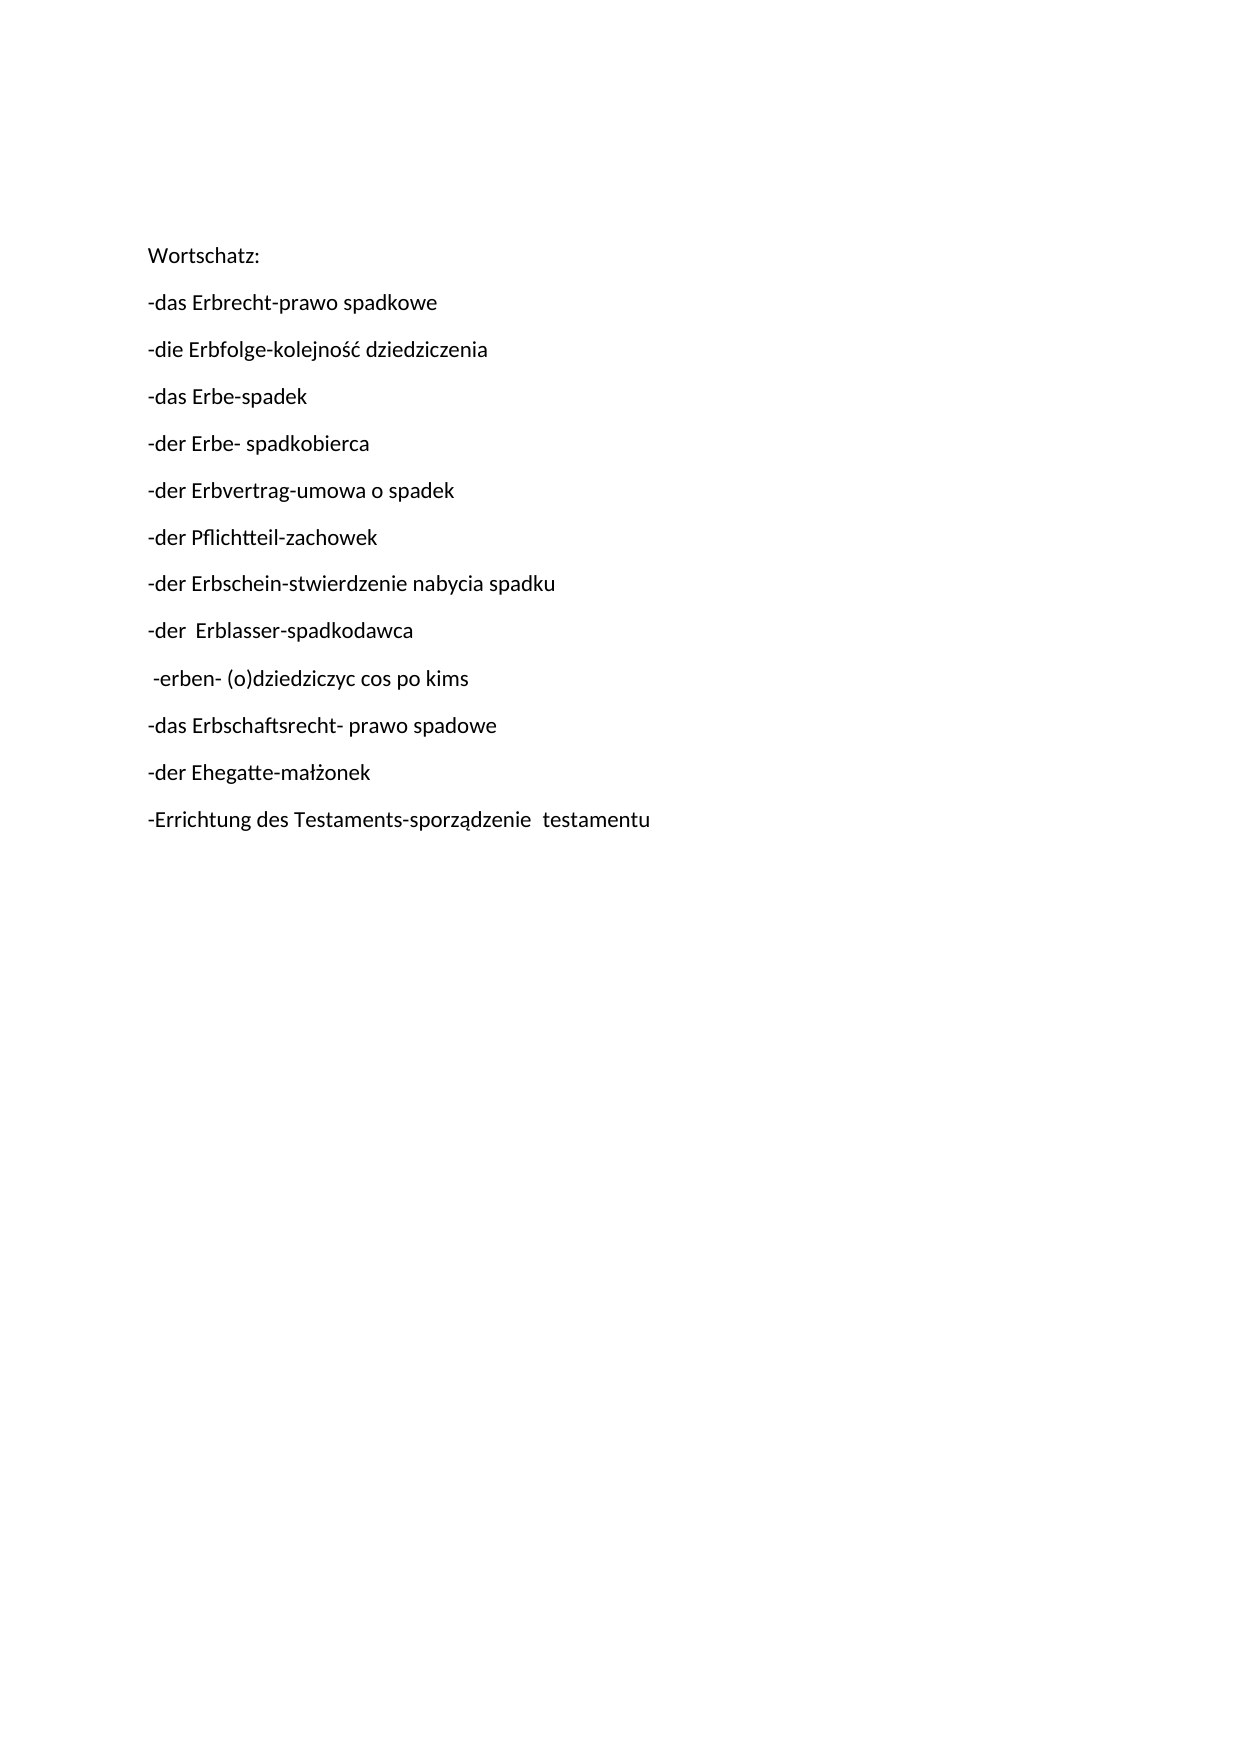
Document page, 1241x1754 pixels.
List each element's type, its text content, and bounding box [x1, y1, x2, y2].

text -der Erblasser-spadkodawca [148, 616, 1093, 644]
text -der Erbvertrag-umowa o spadek [148, 476, 1093, 504]
text Wortschatz: [148, 241, 1093, 269]
text -Errichtung des Testaments-sporządzenie testamentu [148, 805, 1093, 833]
text -der Erbschein-stwierdzenie nabycia spadku [148, 569, 1093, 597]
text -das Erbschaftsrecht- prawo spadowe [148, 711, 1093, 739]
text -die Erbfolge-kolejność dziedziczenia [148, 335, 1093, 363]
text -der Pflichtteil-zachowek [148, 523, 1093, 551]
text -der Erbe- spadkobierca [148, 429, 1093, 457]
text -das Erbe-spadek [148, 382, 1093, 410]
text -das Erbrecht-prawo spadkowe [148, 288, 1093, 316]
text -erben- (o)dziedziczyc cos po kims [148, 664, 1093, 692]
text -der Ehegatte-małżonek [148, 758, 1093, 786]
